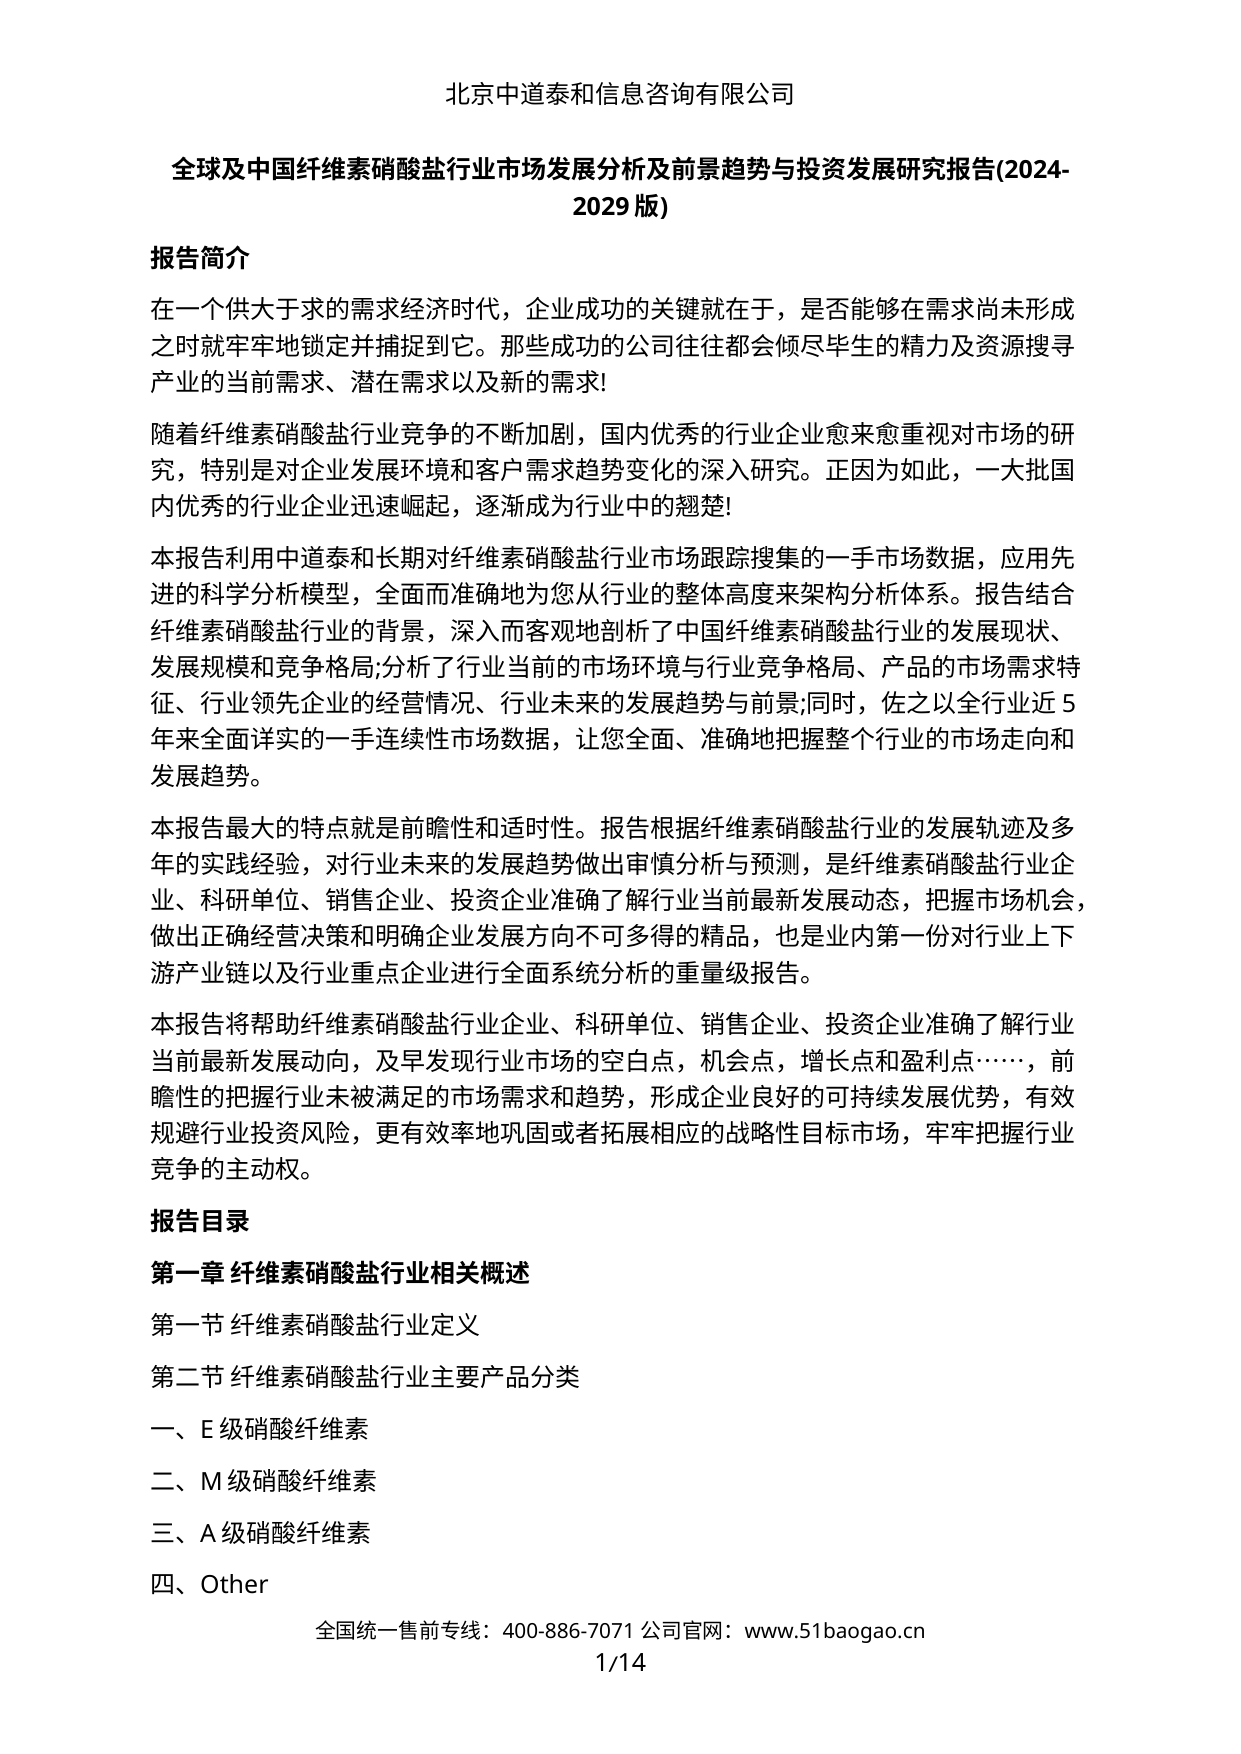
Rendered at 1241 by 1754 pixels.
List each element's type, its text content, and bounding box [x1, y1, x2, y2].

text 第二节 纤维素硝酸盐行业主要产品分类 [150, 1357, 1090, 1394]
text 本报告将帮助纤维素硝酸盐行业企业、科研单位、销售企业、投资企业准确了解行业当前最新发展动向，及早发现行业市场的空白点，机会点，增长点和盈利点……，前瞻性的把握行业未被满足的市场需求和趋势，形成企业良好的可持续发展优势，有效规避行业投资风险，更有效率地巩固或者拓展相应的战略性目标市场，牢牢把握行业竞争的主动权。 [150, 1005, 1090, 1186]
text 四、Other [150, 1565, 1090, 1601]
text 在一个供大于求的需求经济时代，企业成功的关键就在于，是否能够在需求尚未形成之时就牢牢地锁定并捕捉到它。那些成功的公司往往都会倾尽毕生的精力及资源搜寻产业的当前需求、潜在需求以及新的需求! [150, 290, 1090, 399]
text 本报告最大的特点就是前瞻性和适时性。报告根据纤维素硝酸盐行业的发展轨迹及多年的实践经验，对行业未来的发展趋势做出审慎分析与预测，是纤维素硝酸盐行业企业、科研单位、销售企业、投资企业准确了解行业当前最新发展动态，把握市场机会，做出正确经营决策和明确企业发展方向不可多得的精品，也是业内第一份对行业上下游产业链以及行业重点企业进行全面系统分析的重量级报告。 [150, 808, 1090, 989]
text 本报告利用中道泰和长期对纤维素硝酸盐行业市场跟踪搜集的一手市场数据，应用先进的科学分析模型，全面而准确地为您从行业的整体高度来架构分析体系。报告结合纤维素硝酸盐行业的背景，深入而客观地剖析了中国纤维素硝酸盐行业的发展现状、发展规模和竞争格局;分析了行业当前的市场环境与行业竞争格局、产品的市场需求特征、行业领先企业的经营情况、行业未来的发展趋势与前景;同时，佐之以全行业近5年来全面详实的一手连续性市场数据，让您全面、准确地把握整个行业的市场走向和发展趋势。 [150, 539, 1090, 792]
text 随着纤维素硝酸盐行业竞争的不断加剧，国内优秀的行业企业愈来愈重视对市场的研究，特别是对企业发展环境和客户需求趋势变化的深入研究。正因为如此，一大批国内优秀的行业企业迅速崛起，逐渐成为行业中的翘楚! [150, 414, 1090, 523]
text 第一节 纤维素硝酸盐行业定义 [150, 1306, 1090, 1342]
text 二、M级硝酸纤维素 [150, 1461, 1090, 1497]
text 第一章 纤维素硝酸盐行业相关概述 [150, 1254, 1090, 1290]
text 三、A级硝酸纤维素 [150, 1513, 1090, 1549]
text 一、E级硝酸纤维素 [150, 1409, 1090, 1446]
text 全球及中国纤维素硝酸盐行业市场发展分析及前景趋势与投资发展研究报告(2024-2029版) [150, 150, 1090, 222]
text 报告目录 [150, 1202, 1090, 1238]
text 报告简介 [150, 238, 1090, 274]
